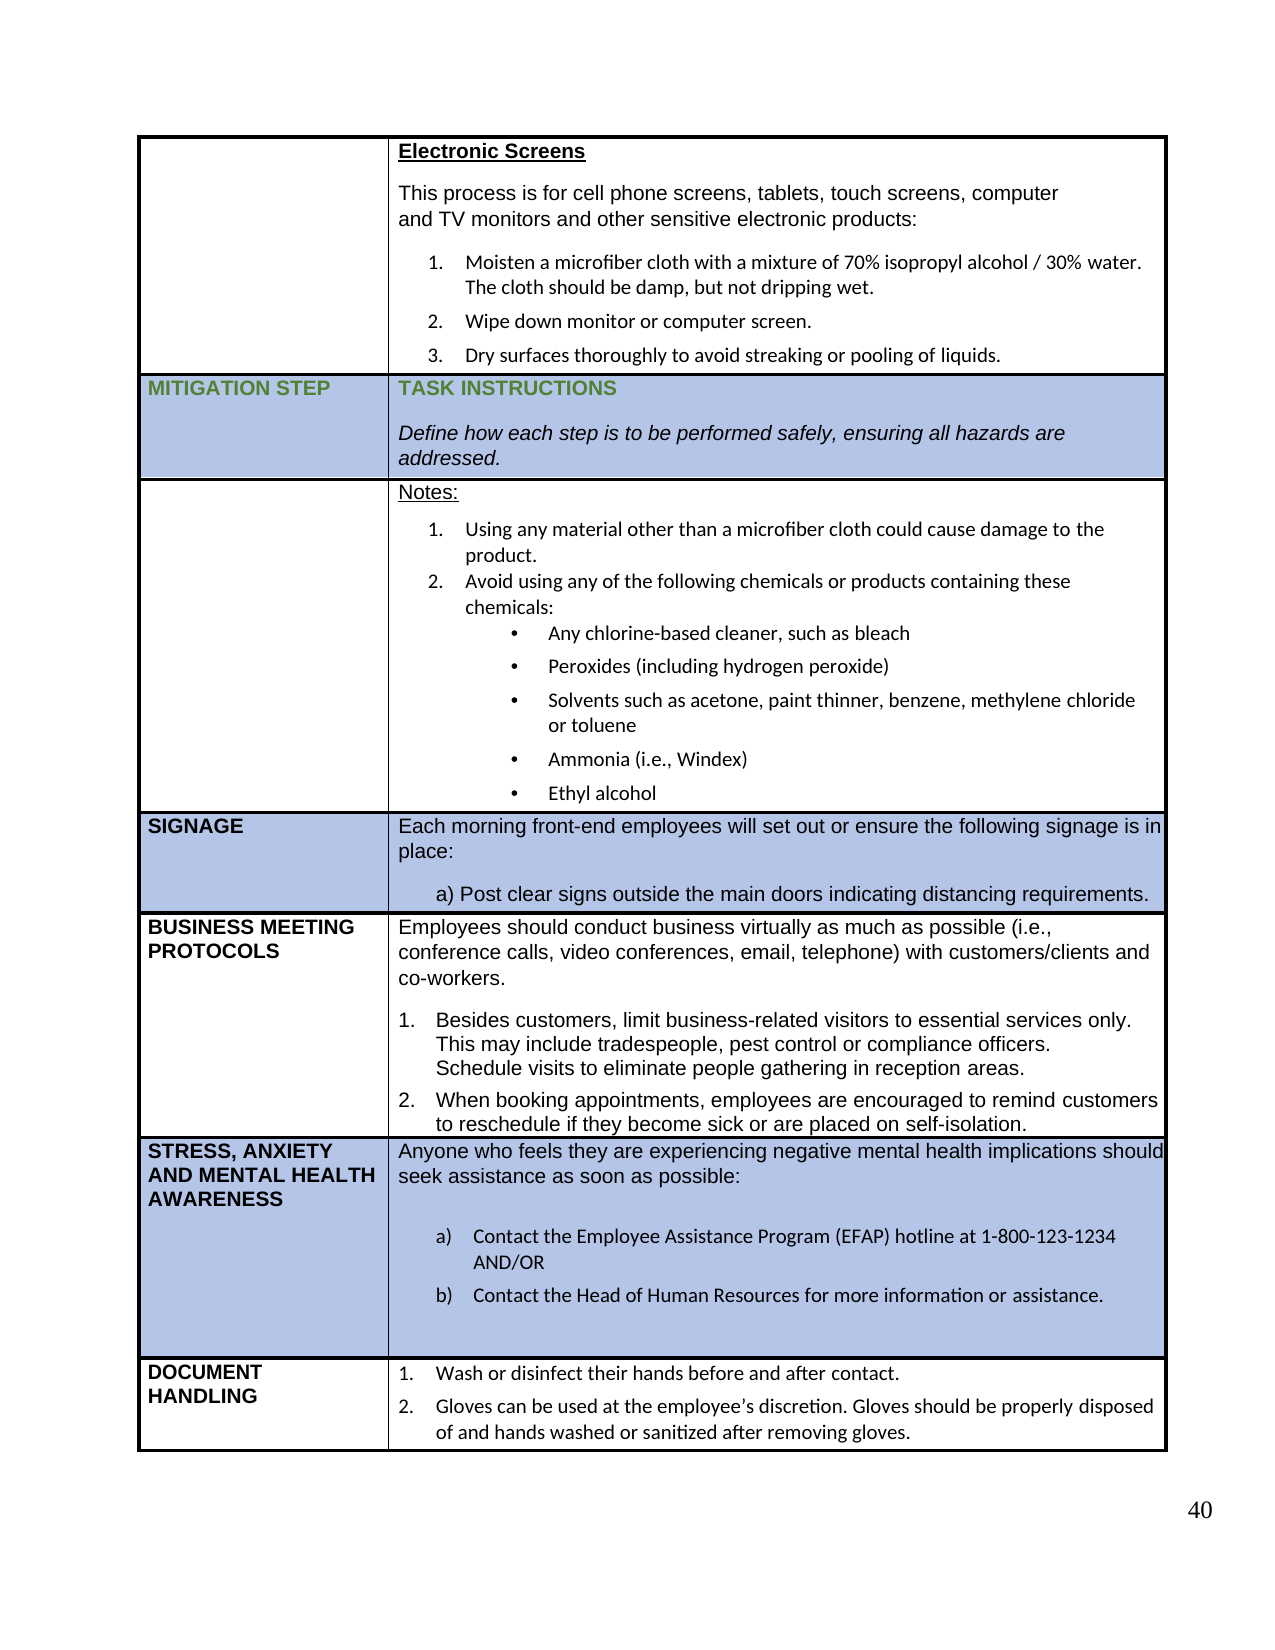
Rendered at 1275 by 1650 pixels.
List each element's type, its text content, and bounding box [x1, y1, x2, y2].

table_header Electronic Screens This process is for cell phone screens, tablets, touch screens, computer and TV monitors and other sensitive electronic products: Moisten a microfiber cloth with a mixture of 70% isopropyl alcohol / 30% water. The cloth should be damp, but not dripping wet. Wipe down monitor or computer screen. Dry surfaces thoroughly to avoid streaking or pooling of liquids. [389, 139, 1164, 373]
table_cell MITIGATION STEP [141, 376, 388, 477]
table_cell Anyone who feels they are experiencing negative mental health implications should seek assistance as soon as possible: Contact the Employee Assistance Program (EFAP) hotline at 1-800-123-1234 AND/OR Contact the Head of Human Resources for more information or assistance. [389, 1139, 1164, 1356]
table_header [141, 139, 388, 373]
table_cell [141, 481, 388, 811]
table_cell STRESS, ANXIETY AND MENTAL HEALTH AWARENESS [141, 1139, 388, 1356]
table_cell Employees should conduct business virtually as much as possible (i.e., conference calls, video conferences, email, telephone) with customers/clients and co-workers. Besides customers, limit business-related visitors to essential services only. This may include tradespeople, pest control or compliance officers. Schedule visits to eliminate people gathering in reception areas. When booking appointments, employees are encouraged to remind customers to reschedule if they become sick or are placed on self-isolation. [389, 915, 1164, 1136]
table_cell TASK INSTRUCTIONS Define how each step is to be performed safely, ensuring all hazards are addressed. [389, 376, 1164, 477]
table_cell Wash or disinfect their hands before and after contact. Gloves can be used at the employee’s discretion. Gloves should be properly disposed of and hands washed or sanitized after removing gloves. [389, 1360, 1164, 1449]
table_cell BUSINESS MEETING PROTOCOLS [141, 915, 388, 1136]
table_cell Each morning front-end employees will set out or ensure the following signage is in place: a) Post clear signs outside the main doors indicating distancing requirements. [389, 814, 1164, 911]
table_cell SIGNAGE [141, 814, 388, 911]
table_cell DOCUMENT HANDLING [141, 1360, 388, 1449]
table_cell Notes: Using any material other than a microfiber cloth could cause damage to the product. Avoid using any of the following chemicals or products containing these chemicals: Any chlorine-based cleaner, such as bleach Peroxides (including hydrogen peroxide) Solvents such as acetone, paint thinner, benzene, methylene chloride or toluene Ammonia (i.e., Windex) Ethyl alcohol [389, 481, 1164, 811]
